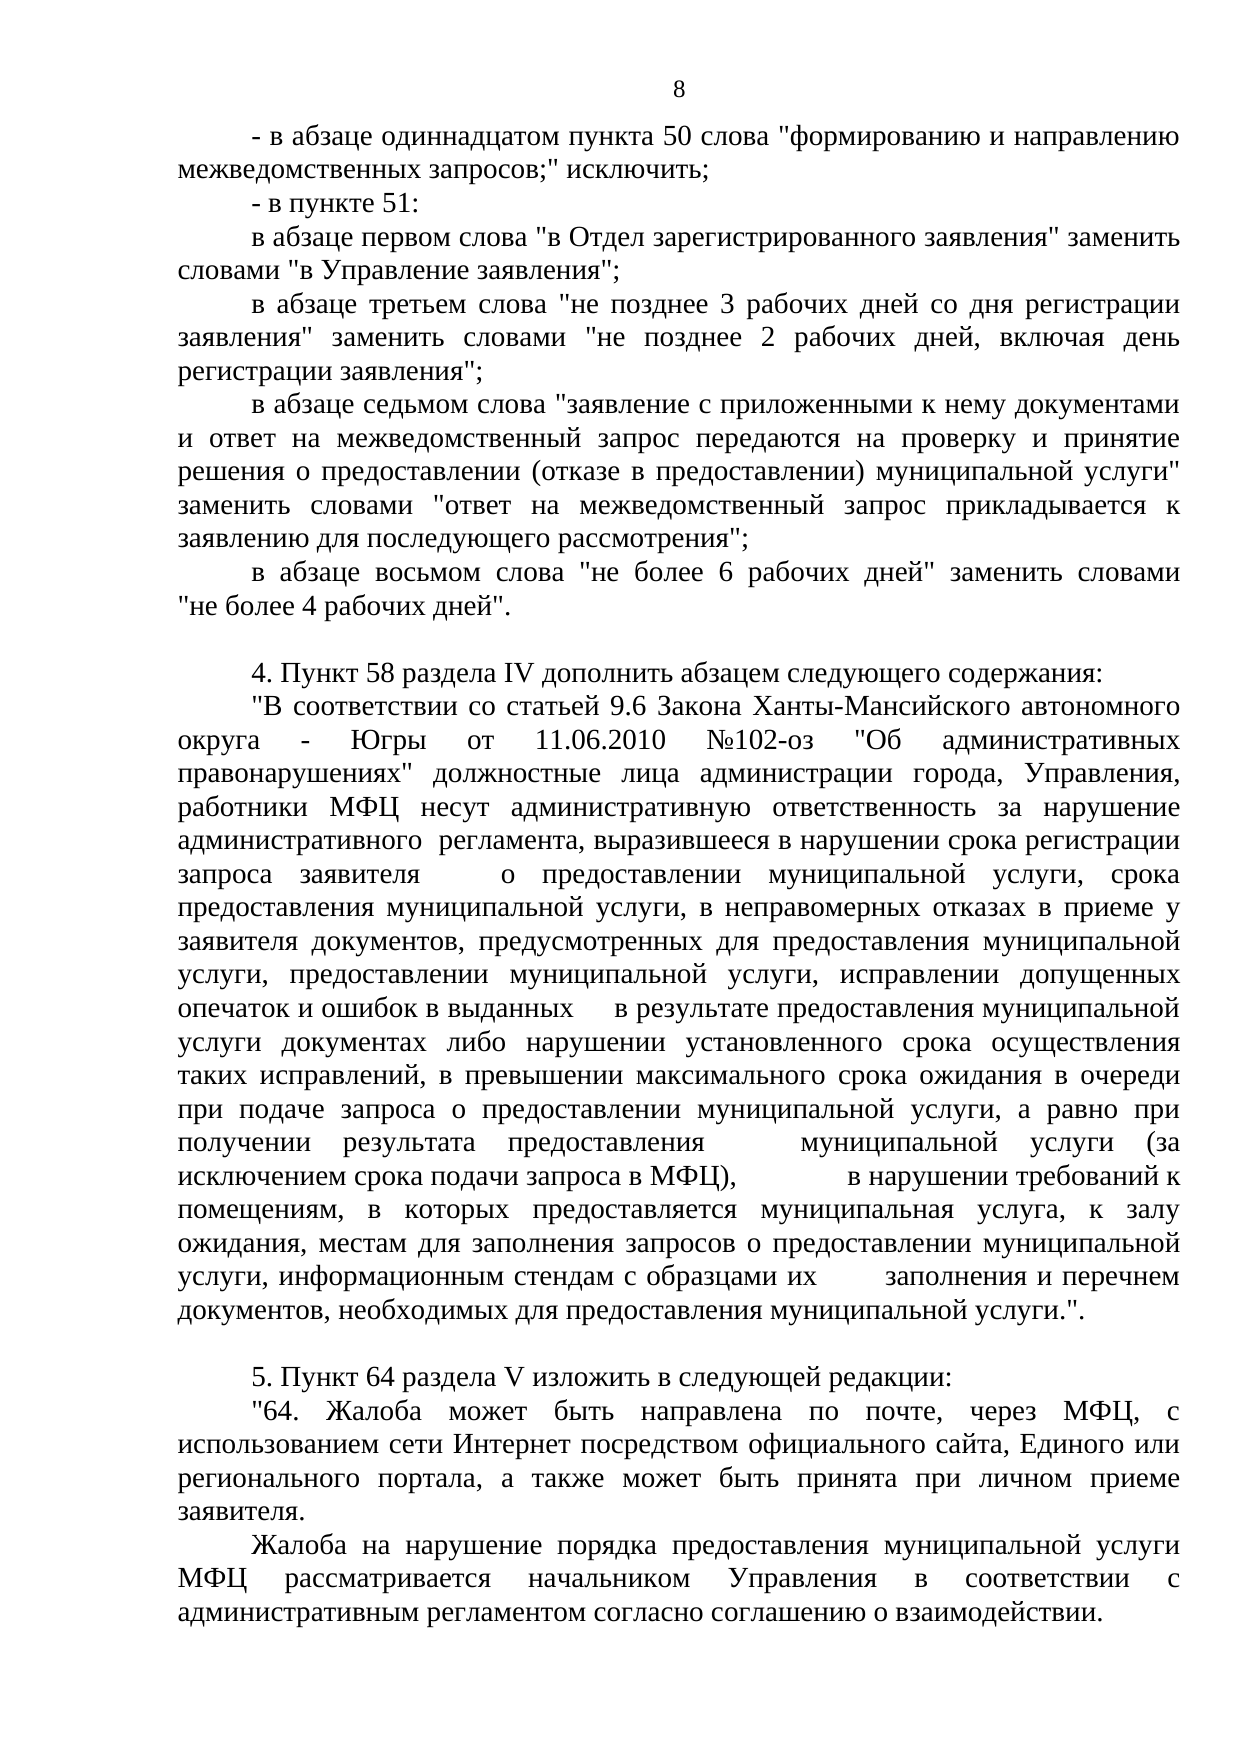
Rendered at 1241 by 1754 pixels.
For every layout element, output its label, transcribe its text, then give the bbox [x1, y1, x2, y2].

text Жалоба на нарушение порядка предоставления муниципальной услуги МФЦ рассматривается начальником Управления в соответствии с административным регламентом согласно соглашению о взаимодействии. [177, 1527, 1181, 1627]
text в абзаце первом слова "в Отдел зарегистрированного заявления" заменить словами "в Управление заявления"; [177, 219, 1181, 286]
text 4. Пункт 58 раздела IV дополнить абзацем следующего содержания: [177, 655, 1181, 688]
text в абзаце третьем слова "не позднее 3 рабочих дней со дня регистрации заявления" заменить словами "не позднее 2 рабочих дней, включая день регистрации заявления"; [177, 286, 1181, 386]
text "64. Жалоба может быть направлена по почте, через МФЦ, с использованием сети Интернет посредством официального сайта, Единого или регионального портала, а также может быть принята при личном приеме заявителя. [177, 1393, 1181, 1527]
text в абзаце восьмом слова "не более 6 рабочих дней" заменить словами "не более 4 рабочих дней". [177, 554, 1181, 621]
text в абзаце седьмом слова "заявление с приложенными к нему документами и ответ на межведомственный запрос передаются на проверку и принятие решения о предоставлении (отказе в предоставлении) муниципальной услуги" заменить словами "ответ на межведомственный запрос прикладывается к заявлению для последующего рассмотрения"; [177, 386, 1181, 554]
text 5. Пункт 64 раздела V изложить в следующей редакции: [177, 1359, 1181, 1393]
text "В соответствии со статьей 9.6 Закона Ханты-Мансийского автономного округа - Югры от 11.06.2010 №102-оз "Об административных правонарушениях" должностные лица администрации города, Управления, работники МФЦ несут административную ответственность за нарушение административного регламента, выразившееся в нарушении срока регистрации запроса заявителя о предоставлении муниципальной услуги, срока предоставления муниципальной услуги, в неправомерных отказах в приеме у заявителя документов, предусмотренных для предоставления муниципальной услуги, предоставлении муниципальной услуги, исправлении допущенных опечаток и ошибок в выданных в результате предоставления муниципальной услуги документах либо нарушении установленного срока осуществления таких исправлений, в превышении максимального срока ожидания в очереди при подаче запроса о предоставлении муниципальной услуги, а равно при получении результата предоставления муниципальной услуги (за исключением срока подачи запроса в МФЦ), в нарушении требований к помещениям, в которых предоставляется муниципальная услуга, к залу ожидания, местам для заполнения запросов о предоставлении муниципальной услуги, информационным стендам с образцами их заполнения и перечнем документов, необходимых для предоставления муниципальной услуги.". [177, 688, 1181, 1326]
text - в пункте 51: [177, 185, 1181, 219]
text - в абзаце одиннадцатом пункта 50 слова "формированию и направлению межведомственных запросов;" исключить; [177, 118, 1181, 185]
